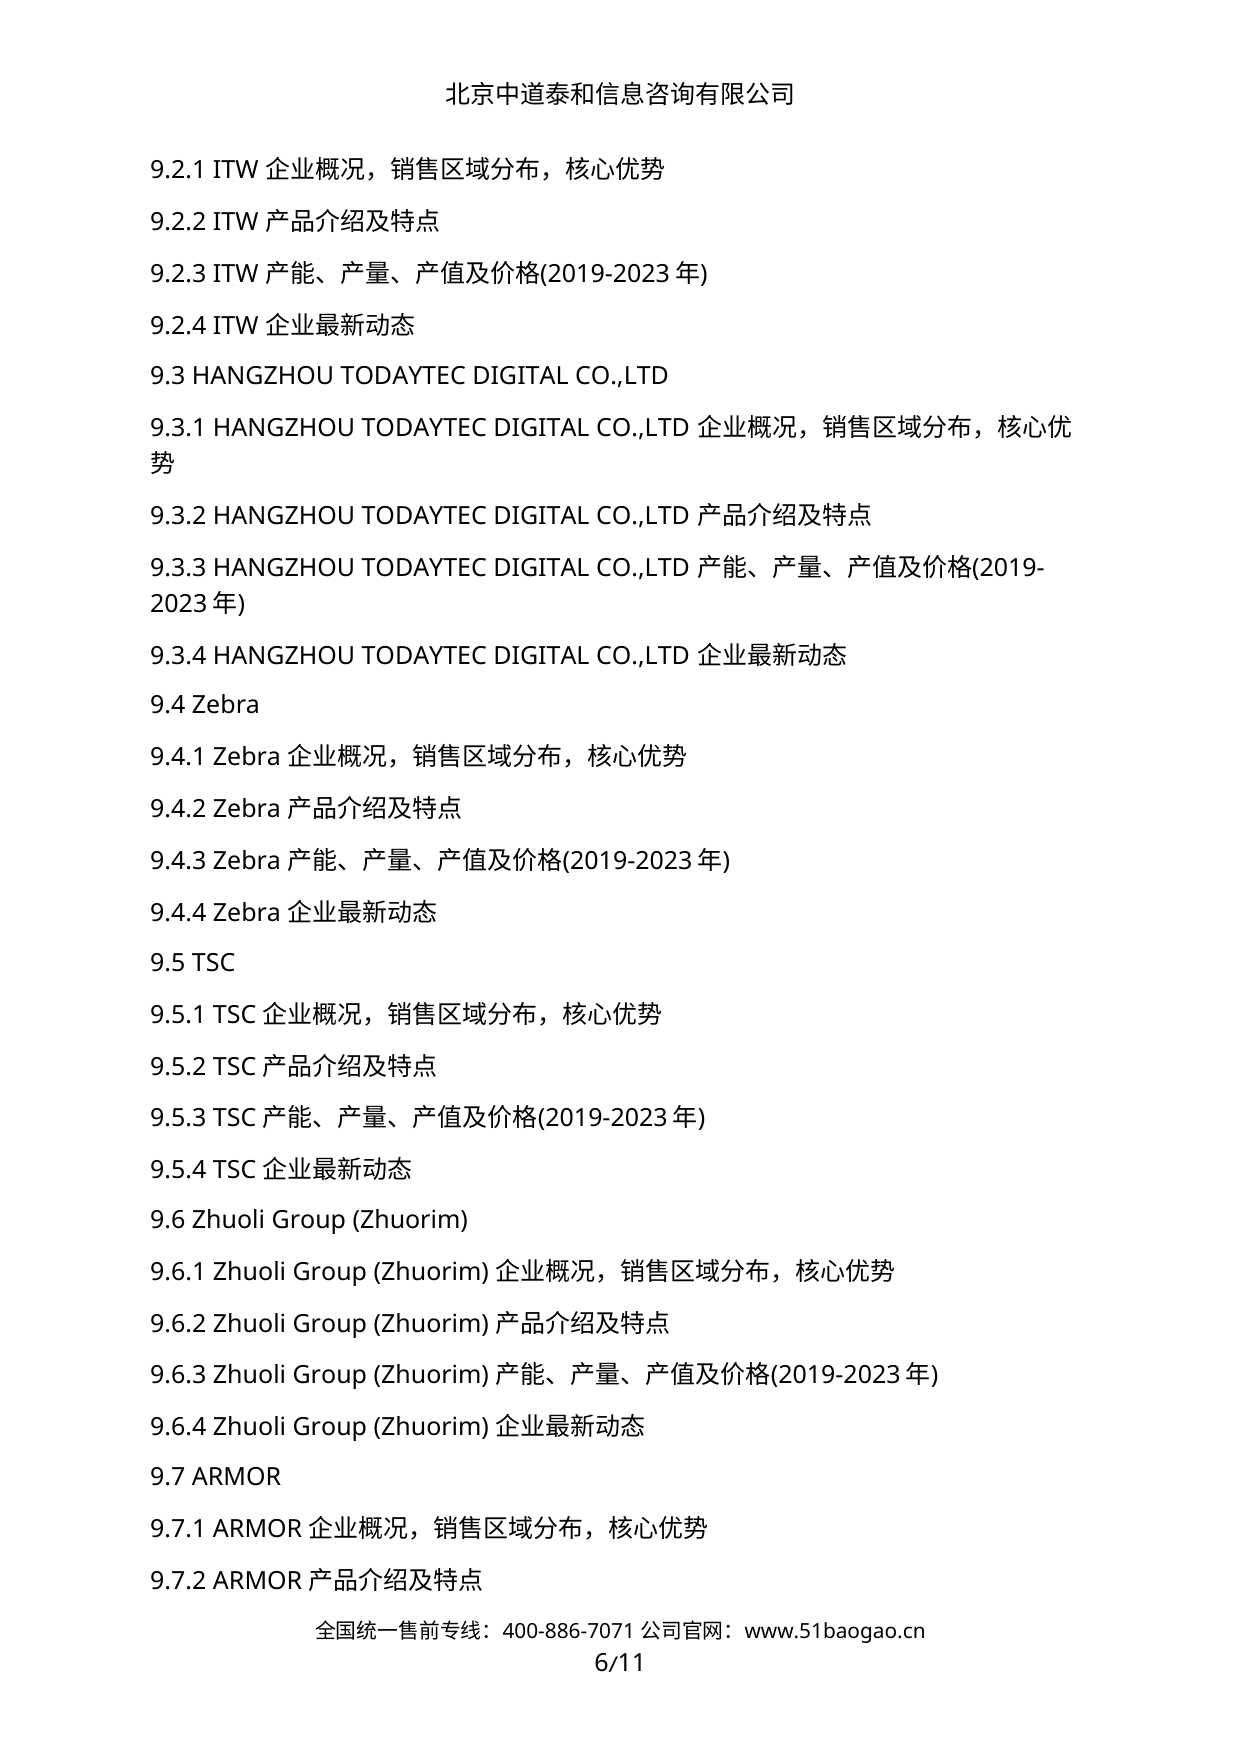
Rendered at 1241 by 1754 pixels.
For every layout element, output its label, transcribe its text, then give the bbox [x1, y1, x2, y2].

text 9.4.1 Zebra 企业概况，销售区域分布，核心优势 [150, 737, 1090, 773]
text 9.7.2 ARMOR 产品介绍及特点 [150, 1560, 1090, 1597]
text 9.5 TSC [150, 944, 1090, 978]
text 9.4 Zebra [150, 687, 1090, 721]
text 9.6.1 Zhuoli Group (Zhuorim) 企业概况，销售区域分布，核心优势 [150, 1251, 1090, 1287]
text 9.6 Zhuoli Group (Zhuorim) [150, 1202, 1090, 1236]
text 9.2.4 ITW 企业最新动态 [150, 306, 1090, 342]
text 9.7 ARMOR [150, 1459, 1090, 1493]
text 9.3.3 HANGZHOU TODAYTEC DIGITAL CO.,LTD 产能、产量、产值及价格(2019-2023年) [150, 547, 1090, 620]
text 9.5.2 TSC 产品介绍及特点 [150, 1046, 1090, 1082]
text 9.5.1 TSC 企业概况，销售区域分布，核心优势 [150, 994, 1090, 1030]
text 9.6.4 Zhuoli Group (Zhuorim) 企业最新动态 [150, 1407, 1090, 1443]
text 9.2.2 ITW 产品介绍及特点 [150, 202, 1090, 238]
text 9.5.3 TSC 产能、产量、产值及价格(2019-2023年) [150, 1098, 1090, 1134]
text 9.5.4 TSC 企业最新动态 [150, 1150, 1090, 1186]
text 9.4.4 Zebra 企业最新动态 [150, 892, 1090, 929]
text 9.3.2 HANGZHOU TODAYTEC DIGITAL CO.,LTD 产品介绍及特点 [150, 495, 1090, 532]
text 9.4.2 Zebra 产品介绍及特点 [150, 789, 1090, 825]
text 9.6.3 Zhuoli Group (Zhuorim) 产能、产量、产值及价格(2019-2023年) [150, 1355, 1090, 1391]
text 9.3.4 HANGZHOU TODAYTEC DIGITAL CO.,LTD 企业最新动态 [150, 635, 1090, 672]
text 9.3 HANGZHOU TODAYTEC DIGITAL CO.,LTD [150, 357, 1090, 392]
text 9.3.1 HANGZHOU TODAYTEC DIGITAL CO.,LTD 企业概况，销售区域分布，核心优势 [150, 407, 1090, 480]
text 9.6.2 Zhuoli Group (Zhuorim) 产品介绍及特点 [150, 1303, 1090, 1339]
text 9.2.1 ITW 企业概况，销售区域分布，核心优势 [150, 150, 1090, 186]
text 9.7.1 ARMOR 企业概况，销售区域分布，核心优势 [150, 1508, 1090, 1545]
text 9.4.3 Zebra 产能、产量、产值及价格(2019-2023年) [150, 841, 1090, 877]
text 9.2.3 ITW 产能、产量、产值及价格(2019-2023年) [150, 254, 1090, 290]
